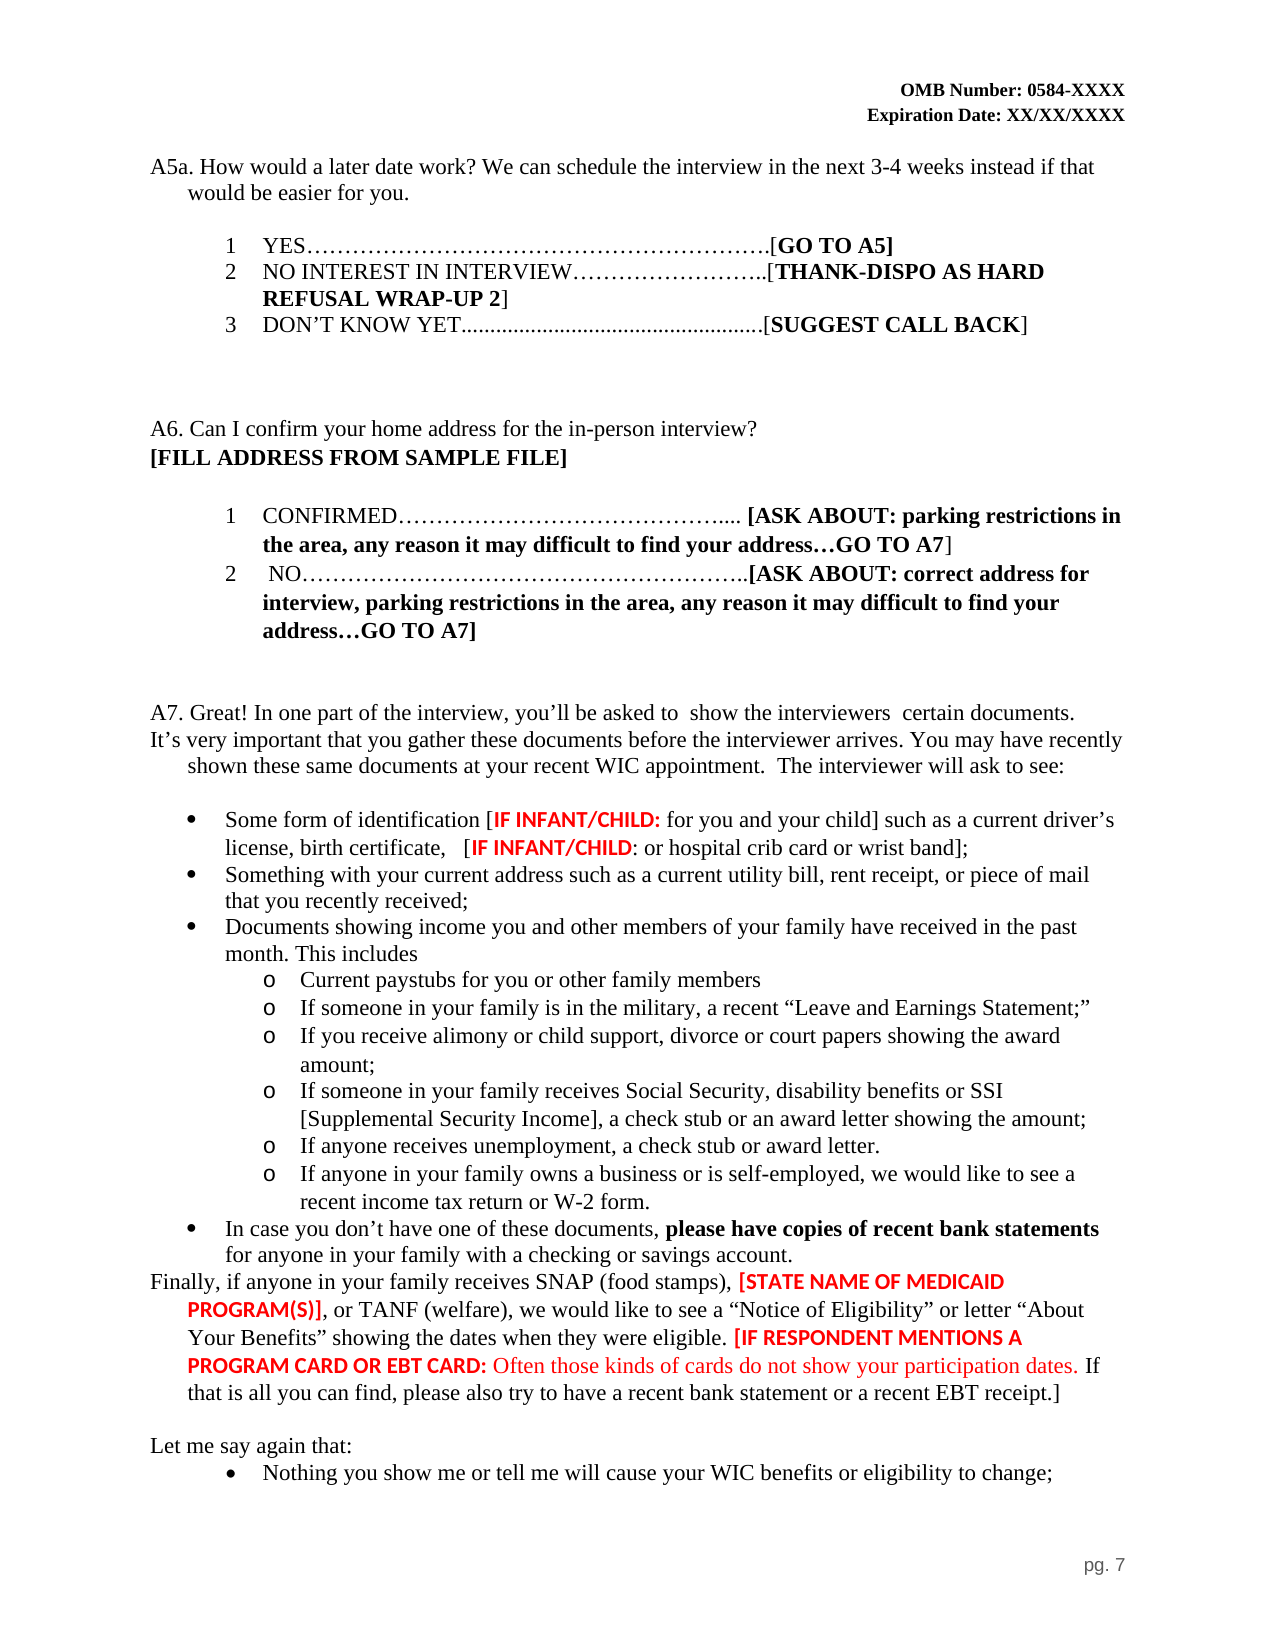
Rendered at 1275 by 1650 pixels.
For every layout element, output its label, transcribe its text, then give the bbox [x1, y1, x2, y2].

list DON’T KNOW YET .[SUGGEST CALL BACK] [225, 311, 1125, 337]
list Something with your current address such as a current utility bill, rent receipt, or piece of mail that you recently received; [187, 861, 1125, 913]
text A7. Great! In one part of the interview, you’ll be asked to show the interviewers certain documents. [150, 699, 1125, 726]
list YES…………………………………………………….[GO TO A5] [225, 232, 1125, 258]
list If someone in your family receives Social Security, disability benefits or SSI [Supplemental Security Income], a check stub or an award letter showing the amount; [262, 1077, 1125, 1132]
list Documents showing income you and other members of your family have received in the past month. This includes [187, 913, 1125, 966]
text It’s very important that you gather these documents before the interviewer arrives. You may have recently shown these same documents at your recent WIC appointment. The interviewer will ask to see: [150, 726, 1125, 778]
list In case you don’t have one of these documents, please have copies of recent bank statements for anyone in your family with a checking or savings account. [187, 1214, 1125, 1267]
text A5a. How would a later date work? We can schedule the interview in the next 3-4 weeks instead if that would be easier for you. [150, 153, 1125, 206]
text Let me say again that: [150, 1432, 1125, 1458]
list NO INTEREST IN INTERVIEW……………………..[THANK-DISPO AS HARD REFUSAL WRAP-UP 2] [225, 258, 1125, 311]
list CONFIRMED…………………………………….... [ASK ABOUT: parking restrictions in the area, any reason it may difficult to find your address…GO TO A7] [225, 502, 1125, 557]
list If anyone receives unemployment, a check stub or award letter. [262, 1132, 1125, 1160]
text A6. Can I confirm your home address for the in-person interview? [150, 415, 1125, 441]
list If anyone in your family owns a business or is self-employed, we would like to see a recent income tax return or W-2 form. [262, 1160, 1125, 1214]
list Some form of identification [IF INFANT/CHILD: for you and your child] such as a current driver’s license, birth certificate, [IF INFANT/CHILD: or hospital crib card or wrist band]; [187, 805, 1125, 861]
list Current paystubs for you or other family members [262, 966, 1125, 994]
list NO…………………………………………………..[ASK ABOUT: correct address for interview, parking restrictions in the area, any reason it may difficult to find your address…GO TO A7] [225, 560, 1125, 644]
list Nothing you show me or tell me will cause your WIC benefits or eligibility to change; [225, 1458, 1125, 1486]
list If someone in your family is in the military, a recent “Leave and Earnings Statement;” [262, 994, 1125, 1023]
text [FILL ADDRESS FROM SAMPLE FILE] [150, 444, 1125, 470]
list If you receive alimony or child support, divorce or court papers showing the award amount; [262, 1023, 1125, 1077]
text Finally, if anyone in your family receives SNAP (food stamps), [STATE NAME OF MEDICAID PROGRAM(S)], or TANF (welfare), we would like to see a “Notice of Eligibility” or letter “About Your Benefits” showing the dates when they were eligible. [IF RESPONDENT MENTIONS A PROGRAM CARD OR EBT CARD: Often those kinds of cards do not show your participation dates. If that is all you can find, please also try to have a recent bank statement or a recent EBT receipt.] [150, 1267, 1125, 1406]
